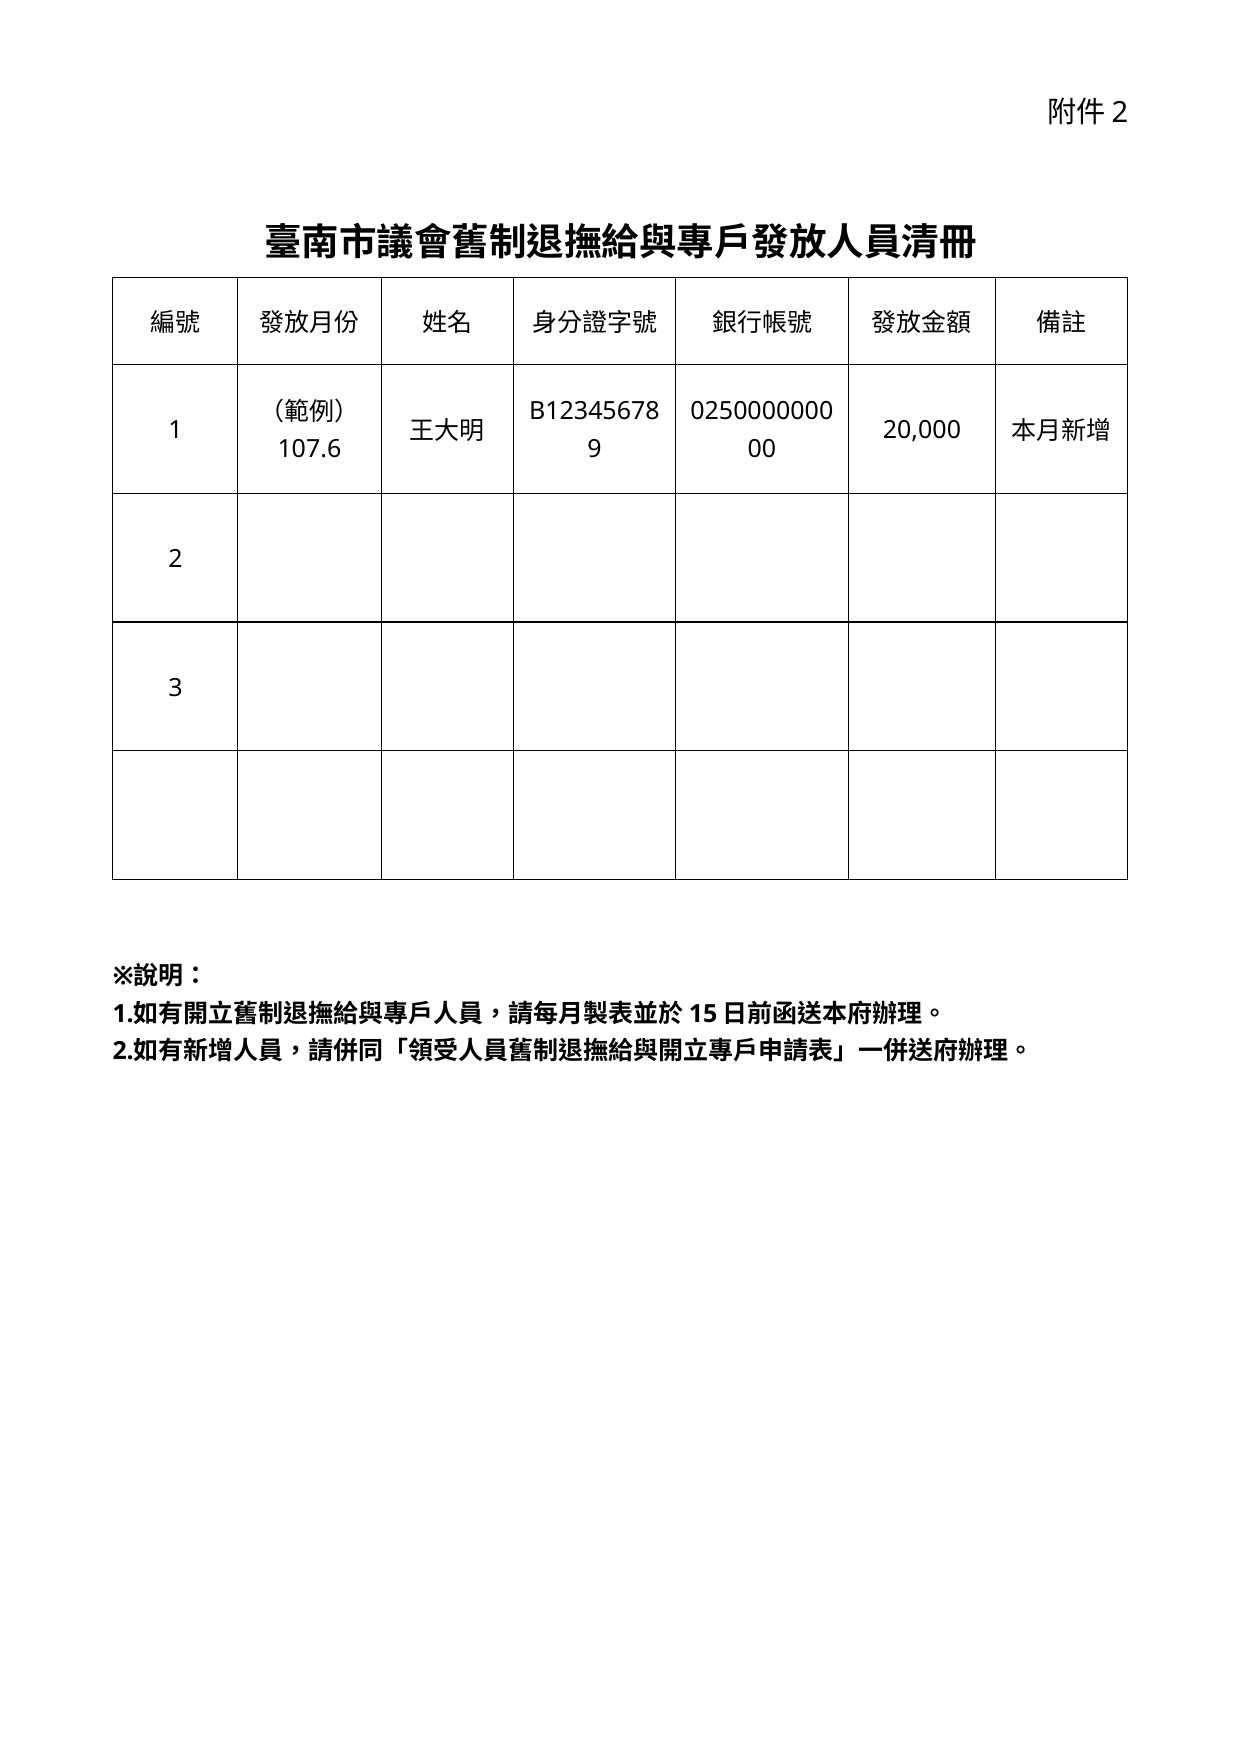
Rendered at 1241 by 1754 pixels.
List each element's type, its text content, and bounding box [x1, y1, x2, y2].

table_cell 1 [113, 365, 237, 493]
table_cell [514, 494, 675, 621]
table_cell [996, 623, 1127, 750]
table_cell [382, 623, 513, 750]
table_cell （範例） 107.6 [238, 365, 381, 493]
table_cell [514, 751, 675, 879]
text 2.如有新增人員，請併同「領受人員舊制退撫給與開立專戶申請表」一併送府辦理。 [112, 1030, 1128, 1068]
table_cell [676, 494, 848, 621]
table_cell [238, 751, 381, 879]
table_header 身分證字號 [514, 278, 675, 364]
table_cell [676, 751, 848, 879]
table_header 發放月份 [238, 278, 381, 364]
table_cell 3 [113, 623, 237, 750]
table_header 姓名 [382, 278, 513, 364]
text ※說明： [112, 955, 1128, 993]
table_cell [382, 494, 513, 621]
table_cell [996, 494, 1127, 621]
table_cell [113, 751, 237, 879]
table_cell [996, 751, 1127, 879]
table_header 備註 [996, 278, 1127, 364]
text 1.如有開立舊制退撫給與專戶人員，請每月製表並於15日前函送本府辦理。 [112, 993, 1128, 1030]
table_header 銀行帳號 [676, 278, 848, 364]
table_cell [849, 494, 995, 621]
table_cell [514, 623, 675, 750]
table_cell [382, 751, 513, 879]
table_cell 王大明 [382, 365, 513, 493]
text 臺南市議會舊制退撫給與專戶發放人員清冊 [112, 202, 1128, 277]
table_cell [238, 623, 381, 750]
table_cell 025000000000 [676, 365, 848, 493]
table_cell [676, 623, 848, 750]
table_cell 2 [113, 494, 237, 621]
table_header 發放金額 [849, 278, 995, 364]
table_cell [849, 751, 995, 879]
table_cell B123456789 [514, 365, 675, 493]
table_header 編號 [113, 278, 237, 364]
table_cell 本月新增 [996, 365, 1127, 493]
table_cell [238, 494, 381, 621]
table_cell [849, 623, 995, 750]
table_cell 20,000 [849, 365, 995, 493]
